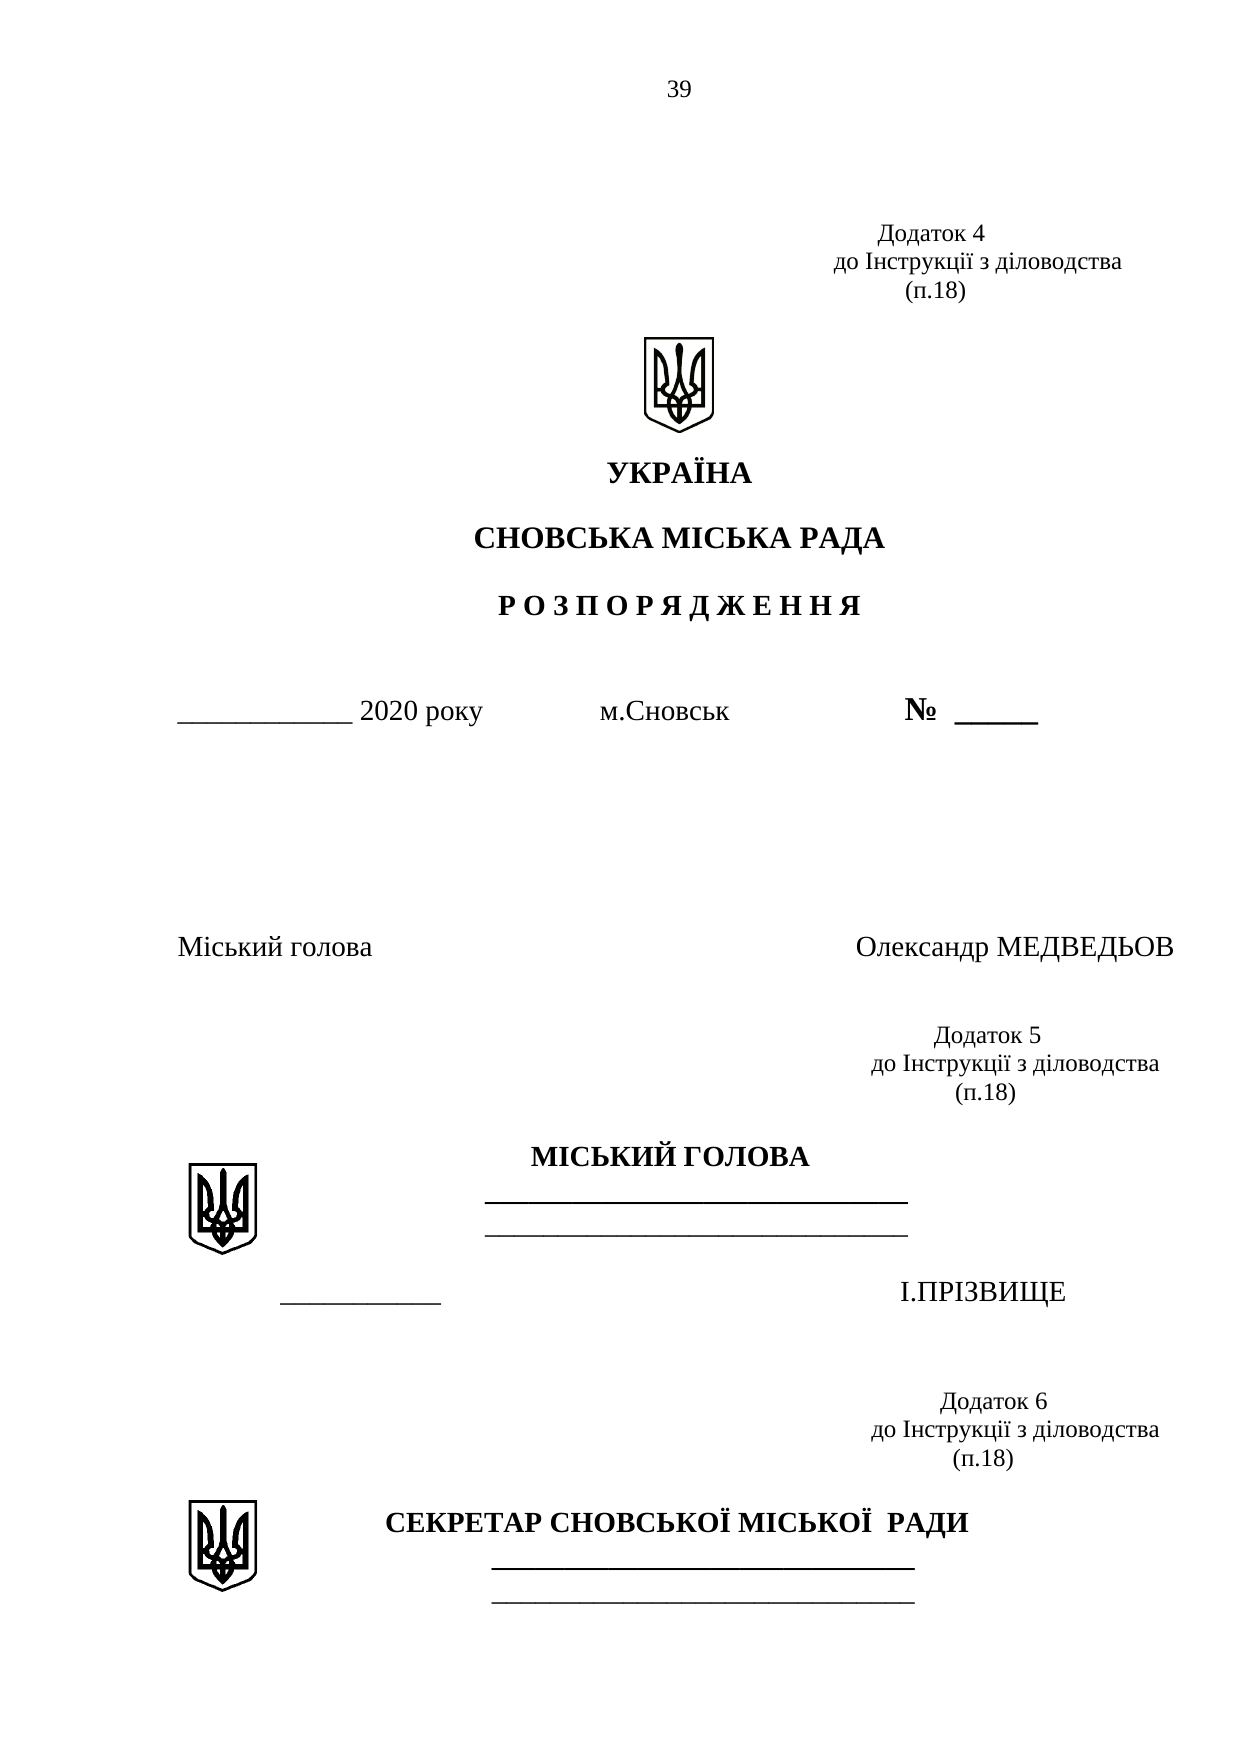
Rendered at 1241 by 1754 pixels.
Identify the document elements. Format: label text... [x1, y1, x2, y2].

table_header МІСЬКИЙ ГОЛОВА _____________________________ _____________________________ ___________ І.ПРІЗВИЩЕ [269, 1106, 1123, 1386]
text до Інструкції з діловодства [871, 1414, 1181, 1443]
text ____________ 2020 року м.Сновськ № _____ [177, 689, 1181, 727]
text УКРАЇНА [177, 454, 1181, 490]
text Міський голова Олександр МЕДВЕДЬОВ [177, 929, 1181, 962]
text Додаток 5 [871, 1020, 1181, 1048]
text (п.18) [767, 275, 1181, 304]
picture [644, 337, 714, 433]
text Додаток 6 [871, 1386, 1181, 1414]
text до Інструкції з діловодства [177, 246, 1181, 275]
picture [188, 1163, 258, 1255]
text СНОВСЬКА МІСЬКА РАДА [177, 519, 1181, 555]
text Р О З П О Р Я Д Ж Е Н Н Я [177, 588, 1181, 622]
text (п.18) [767, 1077, 1181, 1106]
text Додаток 4 [871, 218, 1181, 246]
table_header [269, 1443, 1137, 1651]
table_header [177, 1106, 269, 1386]
table_header [177, 1443, 269, 1651]
text до Інструкції з діловодства [871, 1048, 1181, 1077]
picture [188, 1500, 258, 1592]
